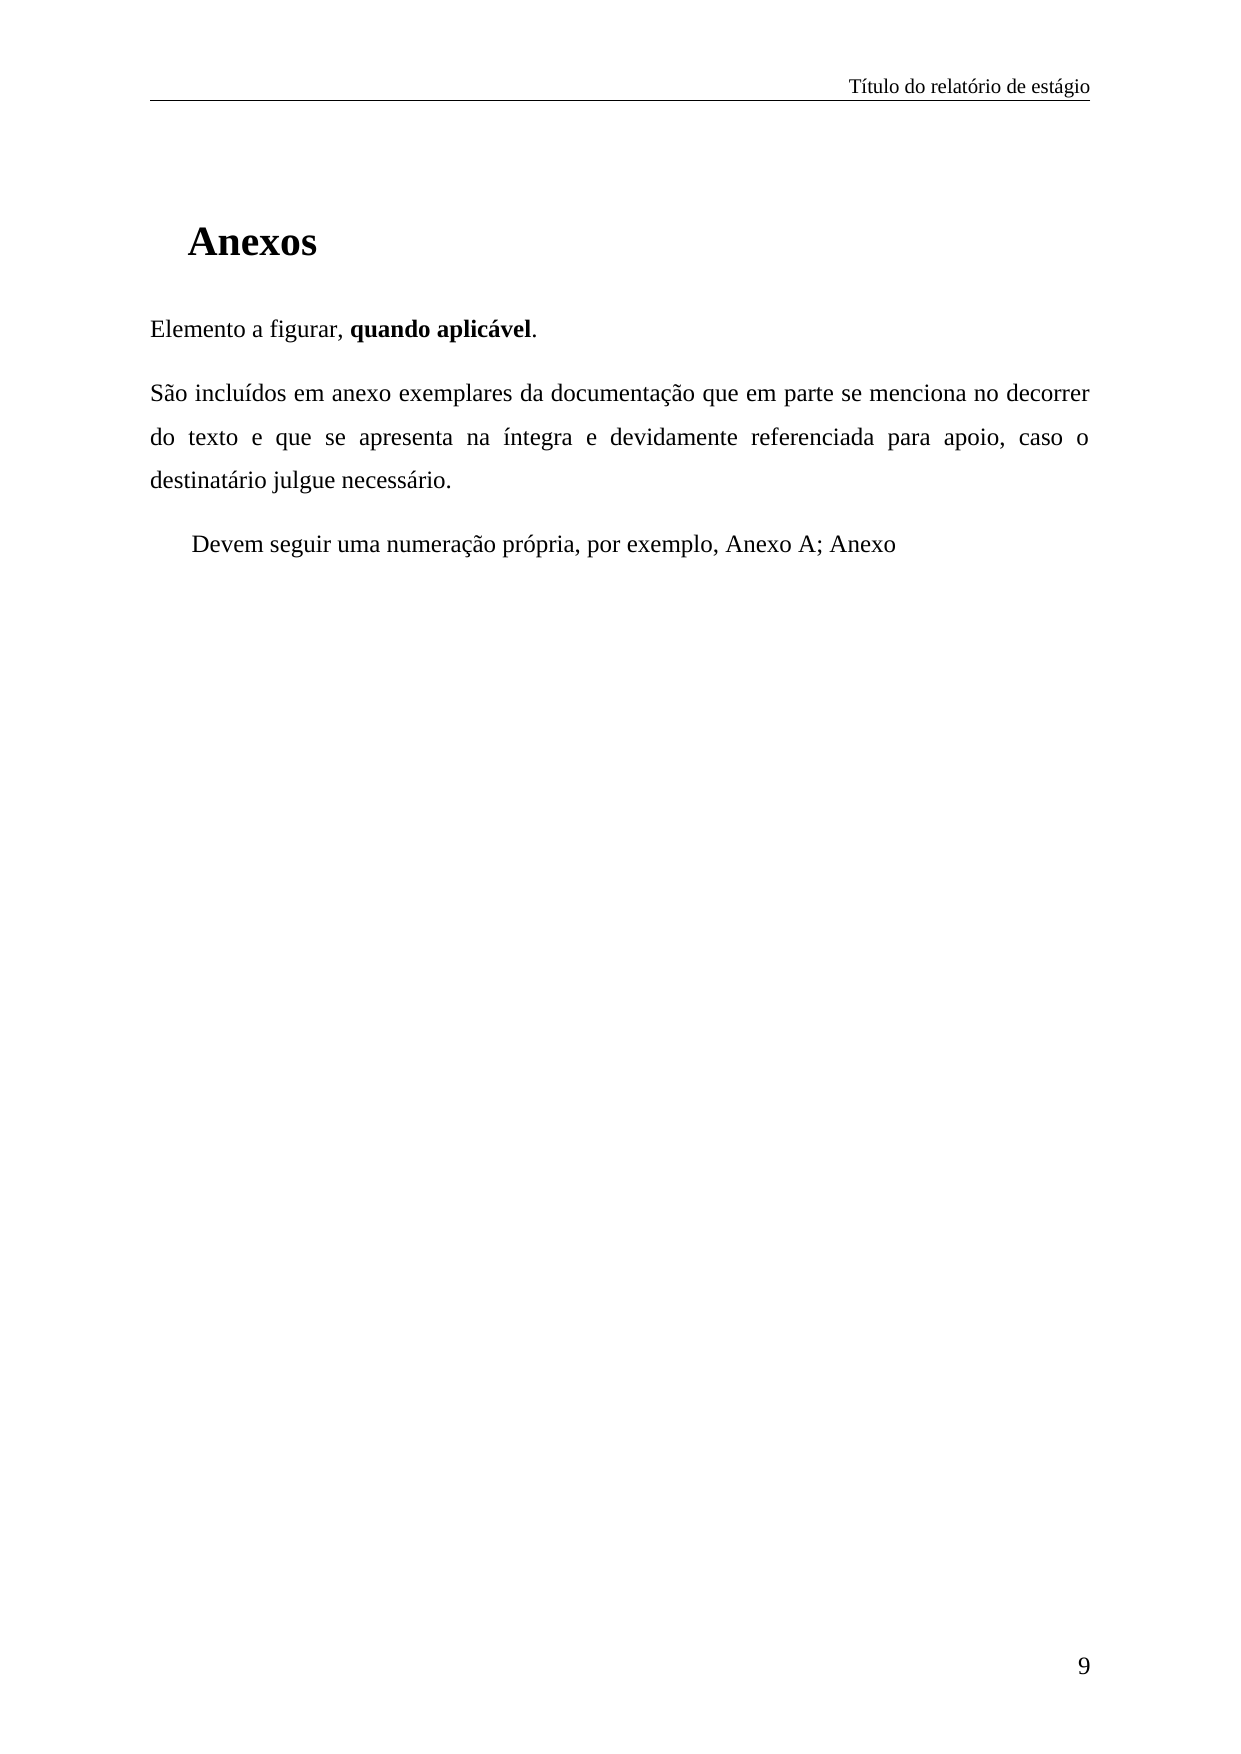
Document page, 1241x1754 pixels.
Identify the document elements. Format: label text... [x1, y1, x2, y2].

subtitle Anexos [187, 217, 1090, 264]
text Devem seguir uma numeração própria, por exemplo, Anexo A; Anexo [150, 529, 1090, 557]
text São incluídos em anexo exemplares da documentação que em parte se menciona no decorrer do texto e que se apresenta na íntegra e devidamente referenciada para apoio, caso o destinatário julgue necessário. [150, 378, 1090, 493]
text Elemento a figurar, quando aplicável. [150, 314, 1090, 343]
